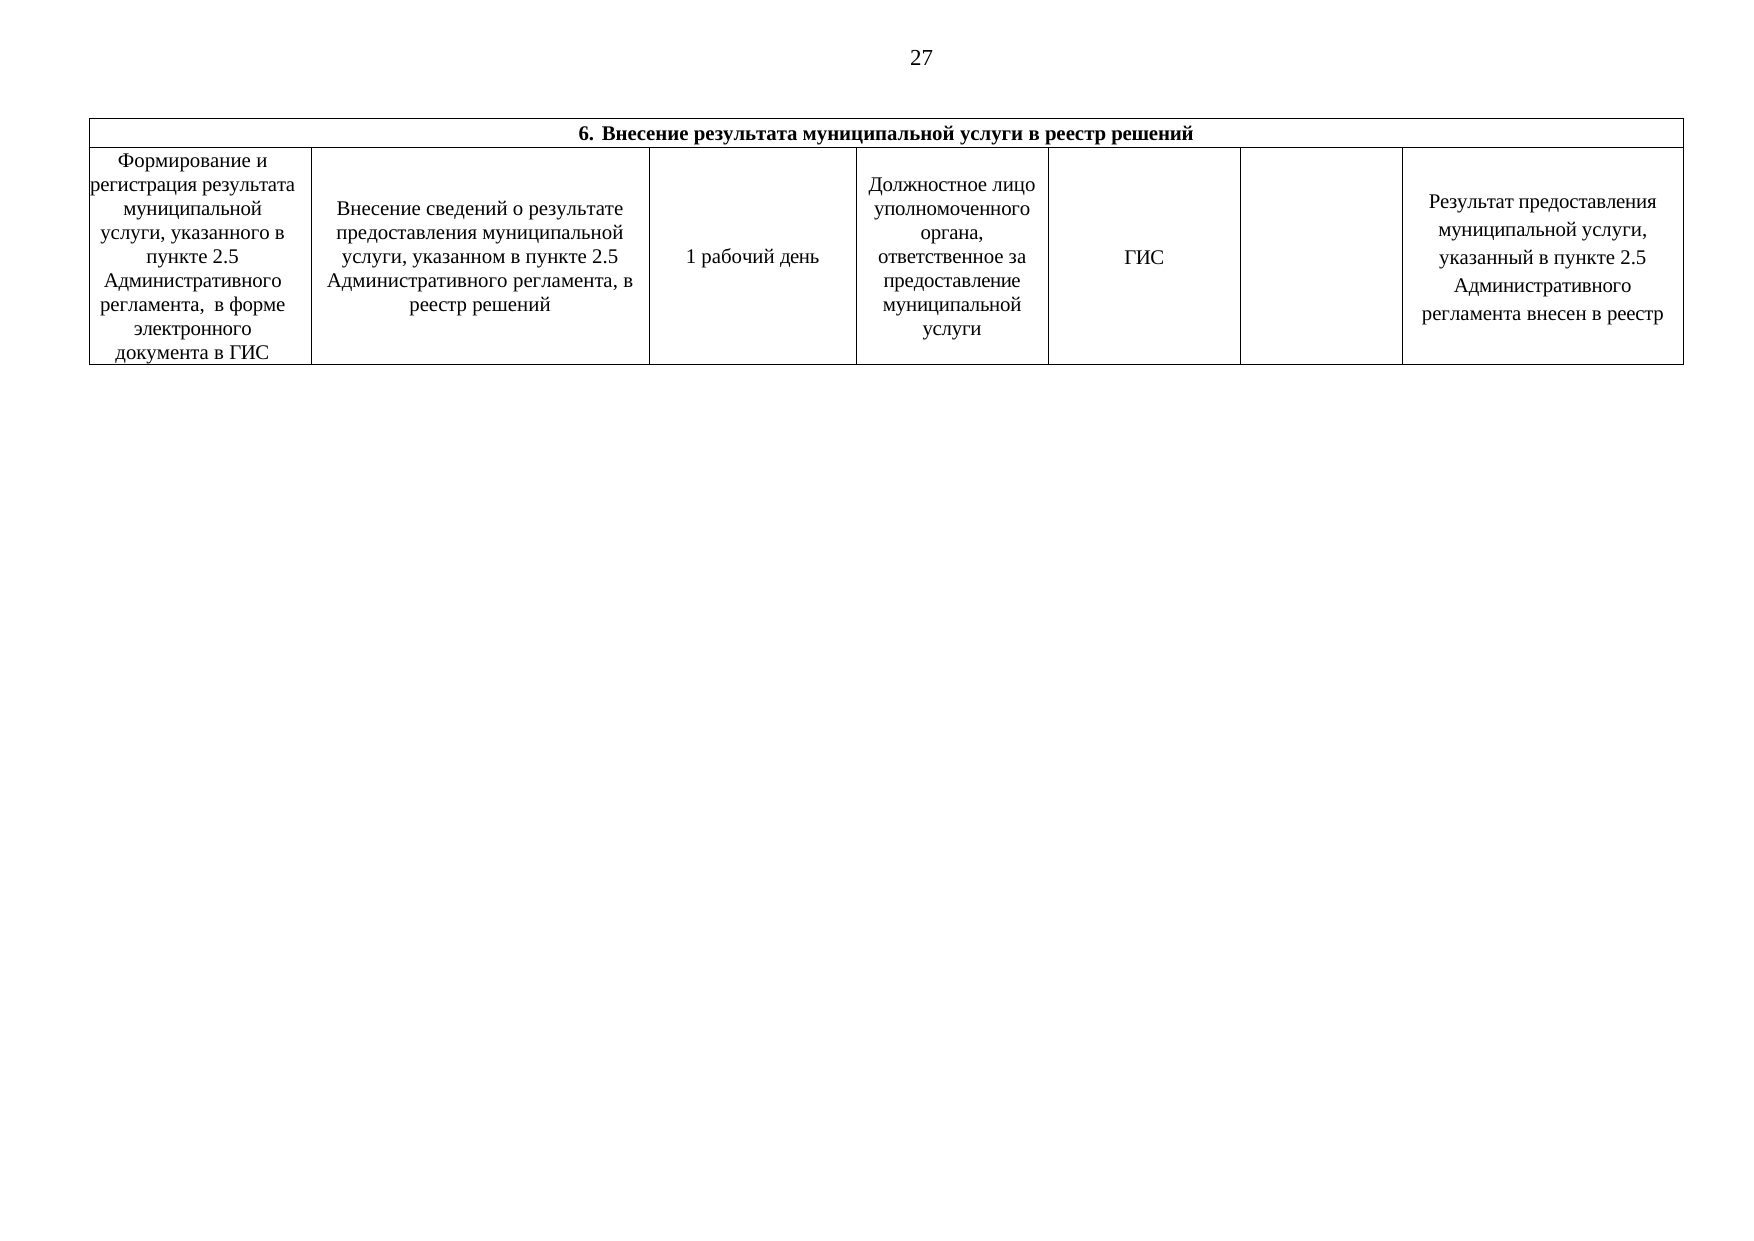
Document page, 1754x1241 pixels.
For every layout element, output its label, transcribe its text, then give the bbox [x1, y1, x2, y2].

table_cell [857, 148, 1048, 364]
table_cell ГИС [1049, 148, 1240, 364]
table_cell Результат предоставления муниципальной услуги, указанный в пункте 2.5 Административного регламента внесен в реестр [1403, 148, 1683, 364]
table_cell [1241, 148, 1402, 364]
table_cell Внесение сведений о результате предоставления муниципальной услуги, указанном в пункте 2.5 Административного регламента, в реестр решений [312, 148, 649, 364]
table_cell 1 рабочий день [650, 148, 856, 364]
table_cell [90, 148, 311, 364]
table_cell 6. Внесение результата муниципальной услуги в реестр решений [90, 119, 1683, 147]
